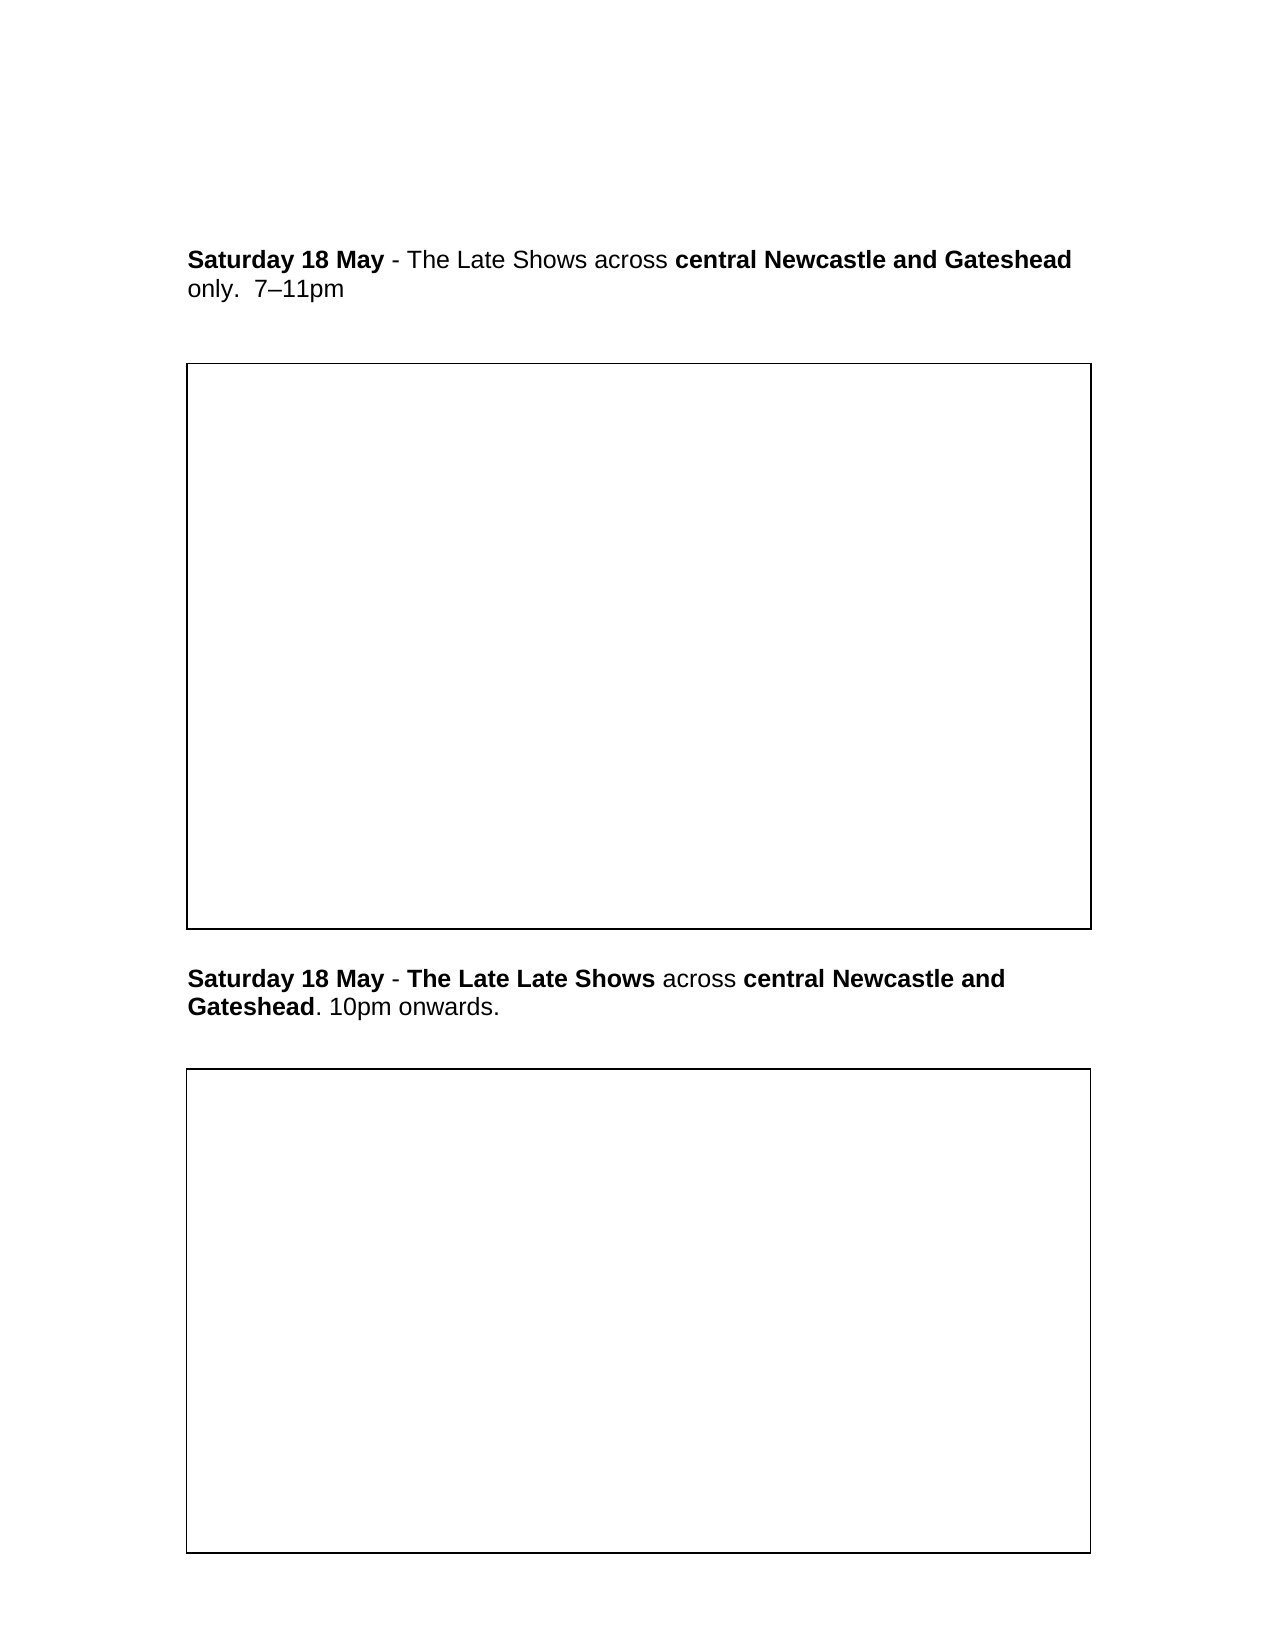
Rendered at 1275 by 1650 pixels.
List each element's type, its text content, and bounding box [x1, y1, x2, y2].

text Saturday 18 May - The Late Shows across central Newcastle and Gateshead only. 7–11pm [187, 245, 1088, 302]
text Gateshead. 10pm onwards. [187, 992, 1088, 1021]
text Saturday 18 May - The Late Late Shows across central Newcastle and [187, 964, 1088, 992]
